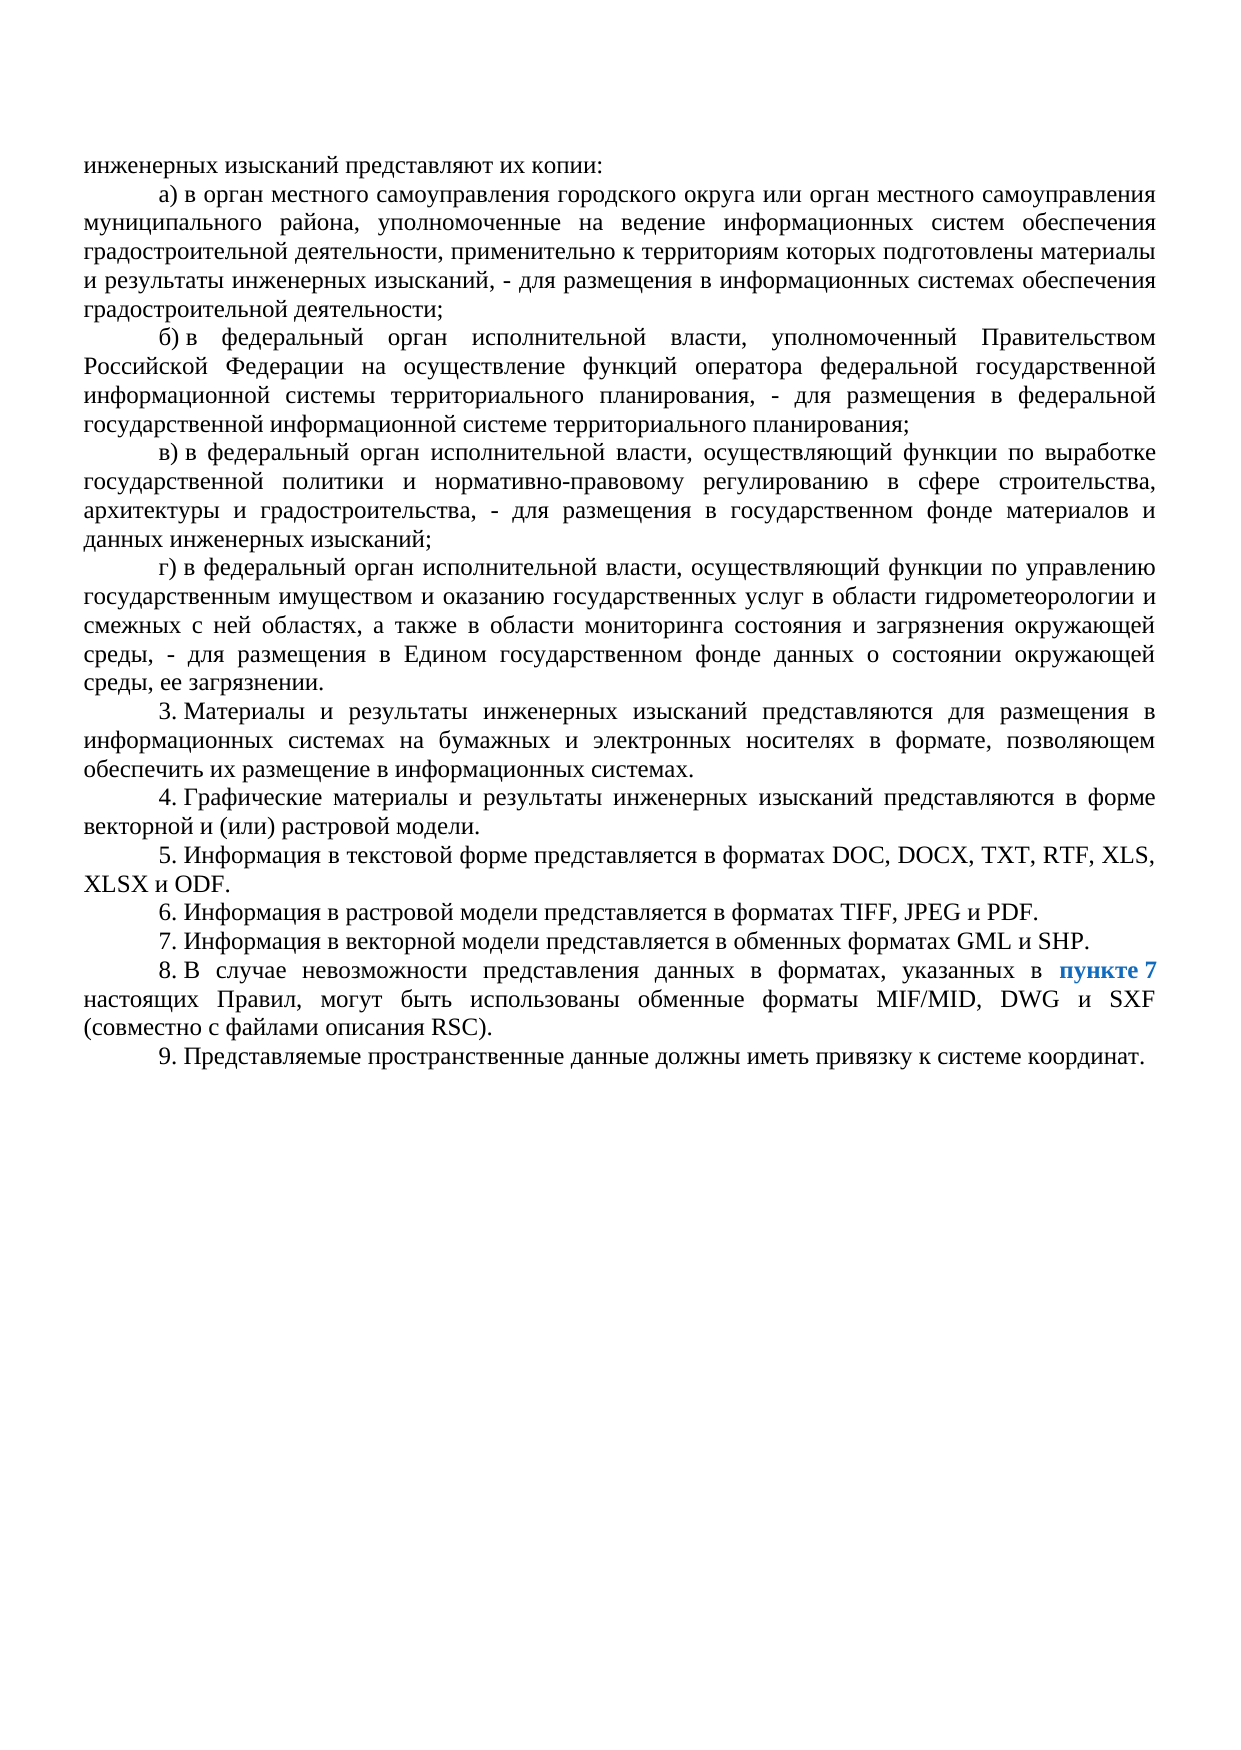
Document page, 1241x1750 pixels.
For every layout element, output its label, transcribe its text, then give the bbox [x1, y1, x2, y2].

text г) в федеральный орган исполнительной власти, осуществляющий функции по управлению государственным имуществом и оказанию государственных услуг в области гидрометеорологии и смежных с ней областях, а также в области мониторинга состояния и загрязнения окружающей среды, - для размещения в Едином государственном фонде данных о состоянии окружающей среды, ее загрязнении. [83, 552, 1157, 696]
text 7. Информация в векторной модели представляется в обменных форматах GML и SHP. [83, 926, 1157, 955]
text б) в федеральный орган исполнительной власти, уполномоченный Правительством Российской Федерации на осуществление функций оператора федеральной государственной информационной системы территориального планирования, - для размещения в федеральной государственной информационной системе территориального планирования; [83, 322, 1157, 437]
text в) в федеральный орган исполнительной власти, осуществляющий функции по выработке государственной политики и нормативно-правовому регулированию в сфере строительства, архитектуры и градостроительства, - для размещения в государственном фонде материалов и данных инженерных изысканий; [83, 437, 1157, 552]
text 8. В случае невозможности представления данных в форматах, указанных в пункте 7 настоящих Правил, могут быть использованы обменные форматы MIF/MID, DWG и SXF (совместно с файлами описания RSC). [83, 955, 1157, 1041]
text 5. Информация в текстовой форме представляется в форматах DOC, DOCX, TXT, RTF, XLS, XLSX и ODF. [83, 840, 1157, 897]
text 3. Материалы и результаты инженерных изысканий представляются для размещения в информационных системах на бумажных и электронных носителях в формате, позволяющем обеспечить их размещение в информационных системах. [83, 696, 1157, 782]
text 6. Информация в растровой модели представляется в форматах TIFF, JPEG и PDF. [83, 897, 1157, 926]
text 9. Представляемые пространственные данные должны иметь привязку к системе координат. [83, 1041, 1157, 1070]
text а) в орган местного самоуправления городского округа или орган местного самоуправления муниципального района, уполномоченные на ведение информационных систем обеспечения градостроительной деятельности, применительно к территориям которых подготовлены материалы и результаты инженерных изысканий, - для размещения в информационных системах обеспечения градостроительной деятельности; [83, 179, 1157, 322]
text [83, 150, 1157, 179]
text 4. Графические материалы и результаты инженерных изысканий представляются в форме векторной и (или) растровой модели. [83, 782, 1157, 840]
